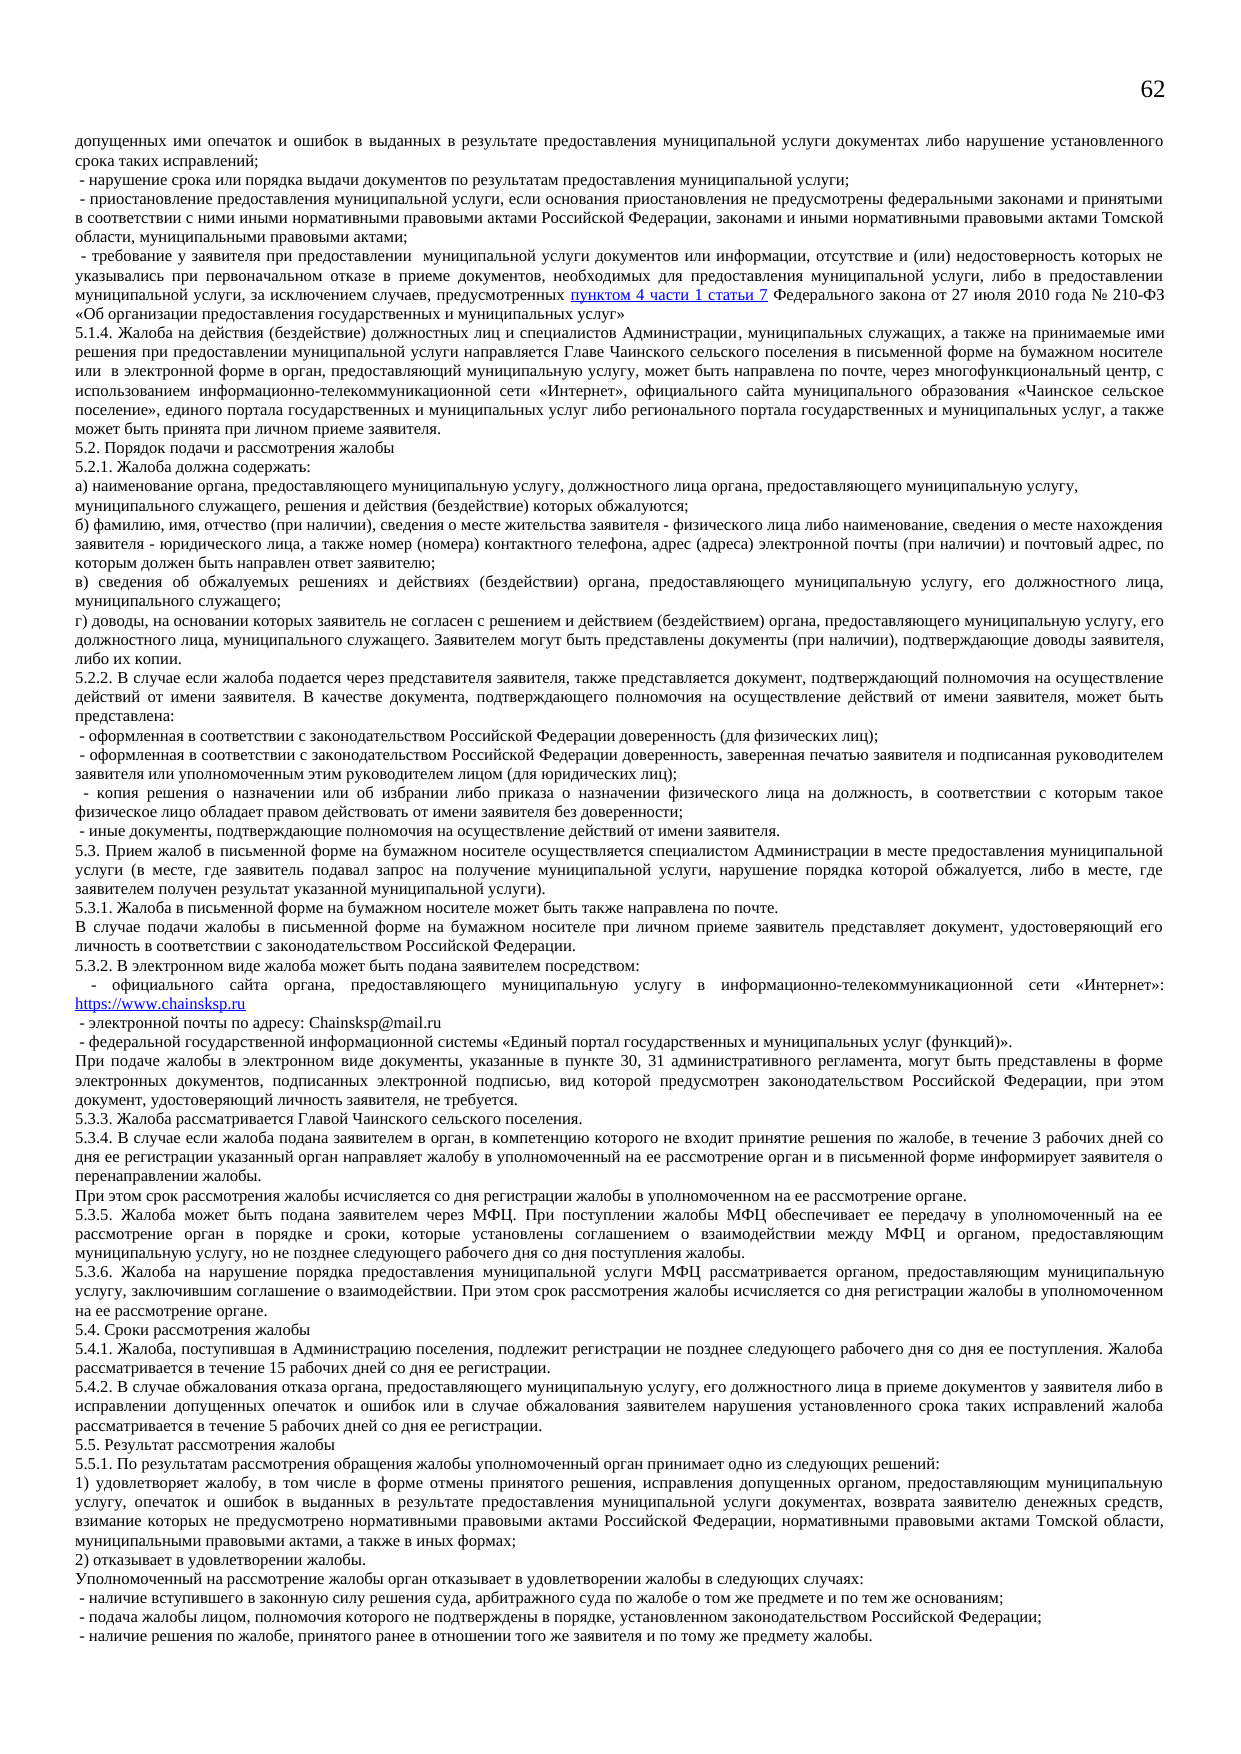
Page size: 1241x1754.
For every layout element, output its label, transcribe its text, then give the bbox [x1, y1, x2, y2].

text 5.5.1. По результатам рассмотрения обращения жалобы уполномоченный орган принимает одно из следующих решений: [75, 1454, 1165, 1473]
text 5.3.5. Жалоба может быть подана заявителем через МФЦ. При поступлении жалобы МФЦ обеспечивает ее передачу в уполномоченный на ее рассмотрение орган в порядке и сроки, которые установлены соглашением о взаимодействии между МФЦ и органом, предоставляющим муниципальную услугу, но не позднее следующего рабочего дня со дня поступления жалобы. [75, 1204, 1165, 1262]
text а) наименование органа, предоставляющего муниципальную услугу, должностного лица органа, предоставляющего муниципальную услугу, муниципального служащего, решения и действия (бездействие) которых обжалуются; [75, 476, 1165, 514]
text - оформленная в соответствии с законодательством Российской Федерации доверенность (для физических лиц); [75, 725, 1165, 744]
text 1) удовлетворяет жалобу, в том числе в форме отмены принятого решения, исправления допущенных органом, предоставляющим муниципальную услугу, опечаток и ошибок в выданных в результате предоставления муниципальной услуги документах, возврата заявителю денежных средств, взимание которых не предусмотрено нормативными правовыми актами Российской Федерации, нормативными правовыми актами Томской области, муниципальными правовыми актами, а также в иных формах; [75, 1473, 1165, 1549]
text - наличие вступившего в законную силу решения суда, арбитражного суда по жалобе о том же предмете и по тем же основаниям; [75, 1588, 1165, 1607]
text При этом срок рассмотрения жалобы исчисляется со дня регистрации жалобы в уполномоченном на ее рассмотрение органе. [75, 1185, 1165, 1204]
text - оформленная в соответствии с законодательством Российской Федерации доверенность, заверенная печатью заявителя и подписанная руководителем заявителя или уполномоченным этим руководителем лицом (для юридических лиц); [75, 744, 1165, 783]
text - электронной почты по адресу: Chainsksp@mail.ru [75, 1013, 1165, 1032]
text - подача жалобы лицом, полномочия которого не подтверждены в порядке, установленном законодательством Российской Федерации; [75, 1607, 1165, 1626]
text 5.3.4. В случае если жалоба подана заявителем в орган, в компетенцию которого не входит принятие решения по жалобе, в течение 3 рабочих дней со дня ее регистрации указанный орган направляет жалобу в уполномоченный на ее рассмотрение орган и в письменной форме информирует заявителя о перенаправлении жалобы. [75, 1128, 1165, 1185]
text 5.3.3. Жалоба рассматривается Главой Чаинского сельского поселения. [75, 1109, 1165, 1128]
text 5.1.4. Жалоба на действия (бездействие) должностных лиц и специалистов Администрации, муниципальных служащих, а также на принимаемые ими решения при предоставлении муниципальной услуги направляется Главе Чаинского сельского поселения в письменной форме на бумажном носителе или в электронной форме в орган, предоставляющий муниципальную услугу, может быть направлена по почте, через многофункциональный центр, с использованием информационно-телекоммуникационной сети «Интернет», официального сайта муниципального образования «Чаинское сельское поселение», единого портала государственных и муниципальных услуг либо регионального портала государственных и муниципальных услуг, а также может быть принята при личном приеме заявителя. [75, 323, 1165, 438]
text - иные документы, подтверждающие полномочия на осуществление действий от имени заявителя. [75, 821, 1165, 840]
text В случае подачи жалобы в письменной форме на бумажном носителе при личном приеме заявитель представляет документ, удостоверяющий его личность в соответствии с законодательством Российской Федерации. [75, 917, 1165, 955]
text 5.3.2. В электронном виде жалоба может быть подана заявителем посредством: [75, 955, 1165, 974]
text 5.4.1. Жалоба, поступившая в Администрацию поселения, подлежит регистрации не позднее следующего рабочего дня со дня ее поступления. Жалоба рассматривается в течение 15 рабочих дней со дня ее регистрации. [75, 1339, 1165, 1377]
text Уполномоченный на рассмотрение жалобы орган отказывает в удовлетворении жалобы в следующих случаях: [75, 1569, 1165, 1588]
text 5.3.1. Жалоба в письменной форме на бумажном носителе может быть также направлена по почте. [75, 898, 1165, 917]
text 2) отказывает в удовлетворении жалобы. [75, 1549, 1165, 1569]
text - копия решения о назначении или об избрании либо приказа о назначении физического лица на должность, в соответствии с которым такое физическое лицо обладает правом действовать от имени заявителя без доверенности; [75, 783, 1165, 821]
text 5.2. Порядок подачи и рассмотрения жалобы [75, 438, 1165, 457]
text в) сведения об обжалуемых решениях и действиях (бездействии) органа, предоставляющего муниципальную услугу, его должностного лица, муниципального служащего; [75, 572, 1165, 610]
text 5.2.1. Жалоба должна содержать: [75, 457, 1165, 476]
text - нарушение срока или порядка выдачи документов по результатам предоставления муниципальной услуги; [75, 169, 1165, 189]
text 5.4.2. В случае обжалования отказа органа, предоставляющего муниципальную услугу, его должностного лица в приеме документов у заявителя либо в исправлении допущенных опечаток и ошибок или в случае обжалования заявителем нарушения установленного срока таких исправлений жалоба рассматривается в течение 5 рабочих дней со дня ее регистрации. [75, 1377, 1165, 1434]
text 5.3.6. Жалоба на нарушение порядка предоставления муниципальной услуги МФЦ рассматривается органом, предоставляющим муниципальную услугу, заключившим соглашение о взаимодействии. При этом срок рассмотрения жалобы исчисляется со дня регистрации жалобы в уполномоченном на ее рассмотрение органе. [75, 1262, 1165, 1319]
text 5.5. Результат рассмотрения жалобы [75, 1434, 1165, 1454]
text 5.4. Сроки рассмотрения жалобы [75, 1319, 1165, 1339]
text 5.2.2. В случае если жалоба подается через представителя заявителя, также представляется документ, подтверждающий полномочия на осуществление действий от имени заявителя. В качестве документа, подтверждающего полномочия на осуществление действий от имени заявителя, может быть представлена: [75, 668, 1165, 725]
text - приостановление предоставления муниципальной услуги, если основания приостановления не предусмотрены федеральными законами и принятыми в соответствии с ними иными нормативными правовыми актами Российской Федерации, законами и иными нормативными правовыми актами Томской области, муниципальными правовыми актами; [75, 189, 1165, 246]
text - наличие решения по жалобе, принятого ранее в отношении того же заявителя и по тому же предмету жалобы. [75, 1626, 1165, 1645]
text г) доводы, на основании которых заявитель не согласен с решением и действием (бездействием) органа, предоставляющего муниципальную услугу, его должностного лица, муниципального служащего. Заявителем могут быть представлены документы (при наличии), подтверждающие доводы заявителя, либо их копии. [75, 610, 1165, 668]
text - федеральной государственной информационной системы «Единый портал государственных и муниципальных услуг (функций)». [75, 1032, 1165, 1051]
text - требование у заявителя при предоставлении муниципальной услуги документов или информации, отсутствие и (или) недостоверность которых не указывались при первоначальном отказе в приеме документов, необходимых для предоставления муниципальной услуги, либо в предоставлении муниципальной услуги, за исключением случаев, предусмотренных пунктом 4 части 1 статьи 7 Федерального закона от 27 июля 2010 года № 210-ФЗ «Об организации предоставления государственных и муниципальных услуг» [75, 246, 1165, 323]
text 5.3. Прием жалоб в письменной форме на бумажном носителе осуществляется специалистом Администрации в месте предоставления муниципальной услуги (в месте, где заявитель подавал запрос на получение муниципальной услуги, нарушение порядка которой обжалуется, либо в месте, где заявителем получен результат указанной муниципальной услуги). [75, 840, 1165, 898]
text б) фамилию, имя, отчество (при наличии), сведения о месте жительства заявителя - физического лица либо наименование, сведения о месте нахождения заявителя - юридического лица, а также номер (номера) контактного телефона, адрес (адреса) электронной почты (при наличии) и почтовый адрес, по которым должен быть направлен ответ заявителю; [75, 514, 1165, 572]
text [75, 131, 1165, 169]
text При подаче жалобы в электронном виде документы, указанные в пункте 30, 31 административного регламента, могут быть представлены в форме электронных документов, подписанных электронной подписью, вид которой предусмотрен законодательством Российской Федерации, при этом документ, удостоверяющий личность заявителя, не требуется. [75, 1051, 1165, 1109]
text - официального сайта органа, предоставляющего муниципальную услугу в информационно-телекоммуникационной сети «Интернет»: https://www.chainsksp.ru [75, 974, 1165, 1013]
